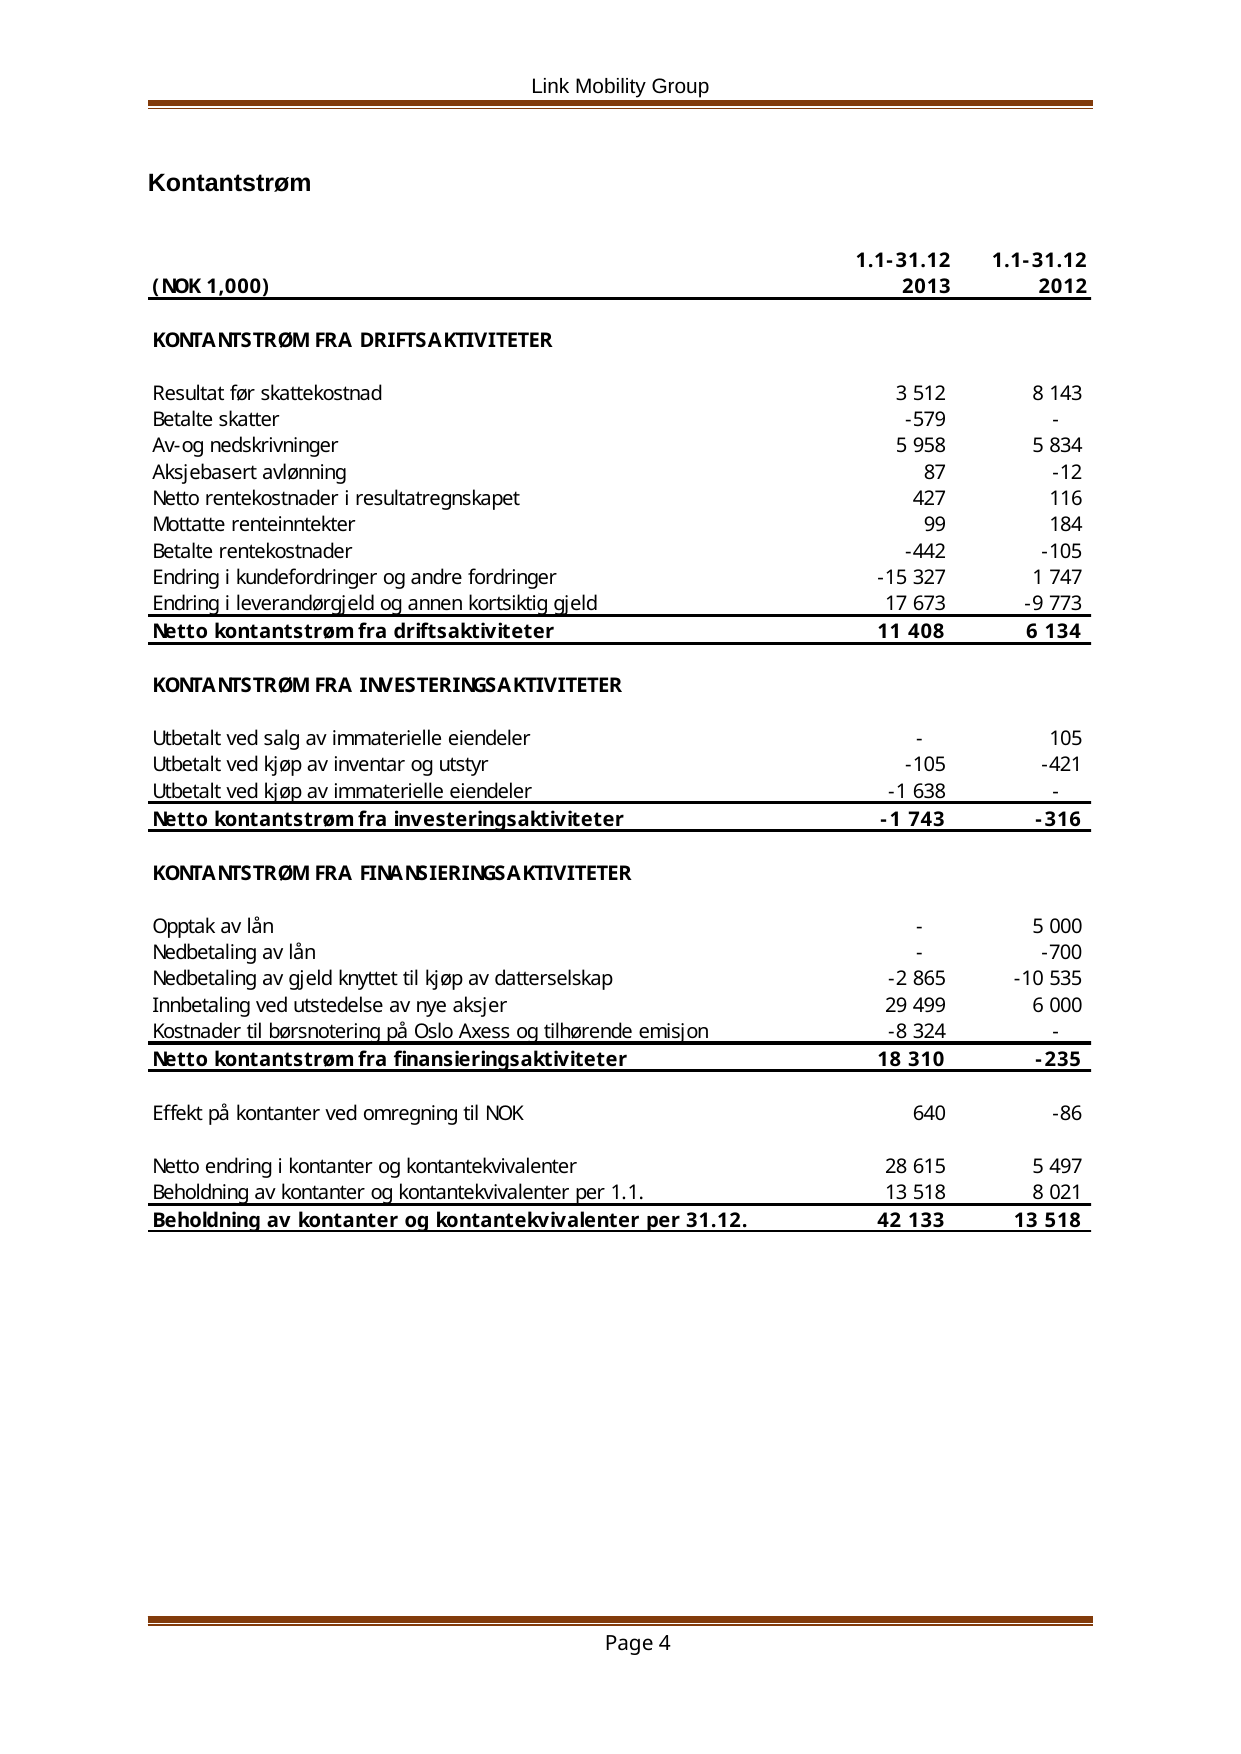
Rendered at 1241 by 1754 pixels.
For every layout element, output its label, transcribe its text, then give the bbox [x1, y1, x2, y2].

subtitle Kontantstrøm [148, 168, 1093, 197]
